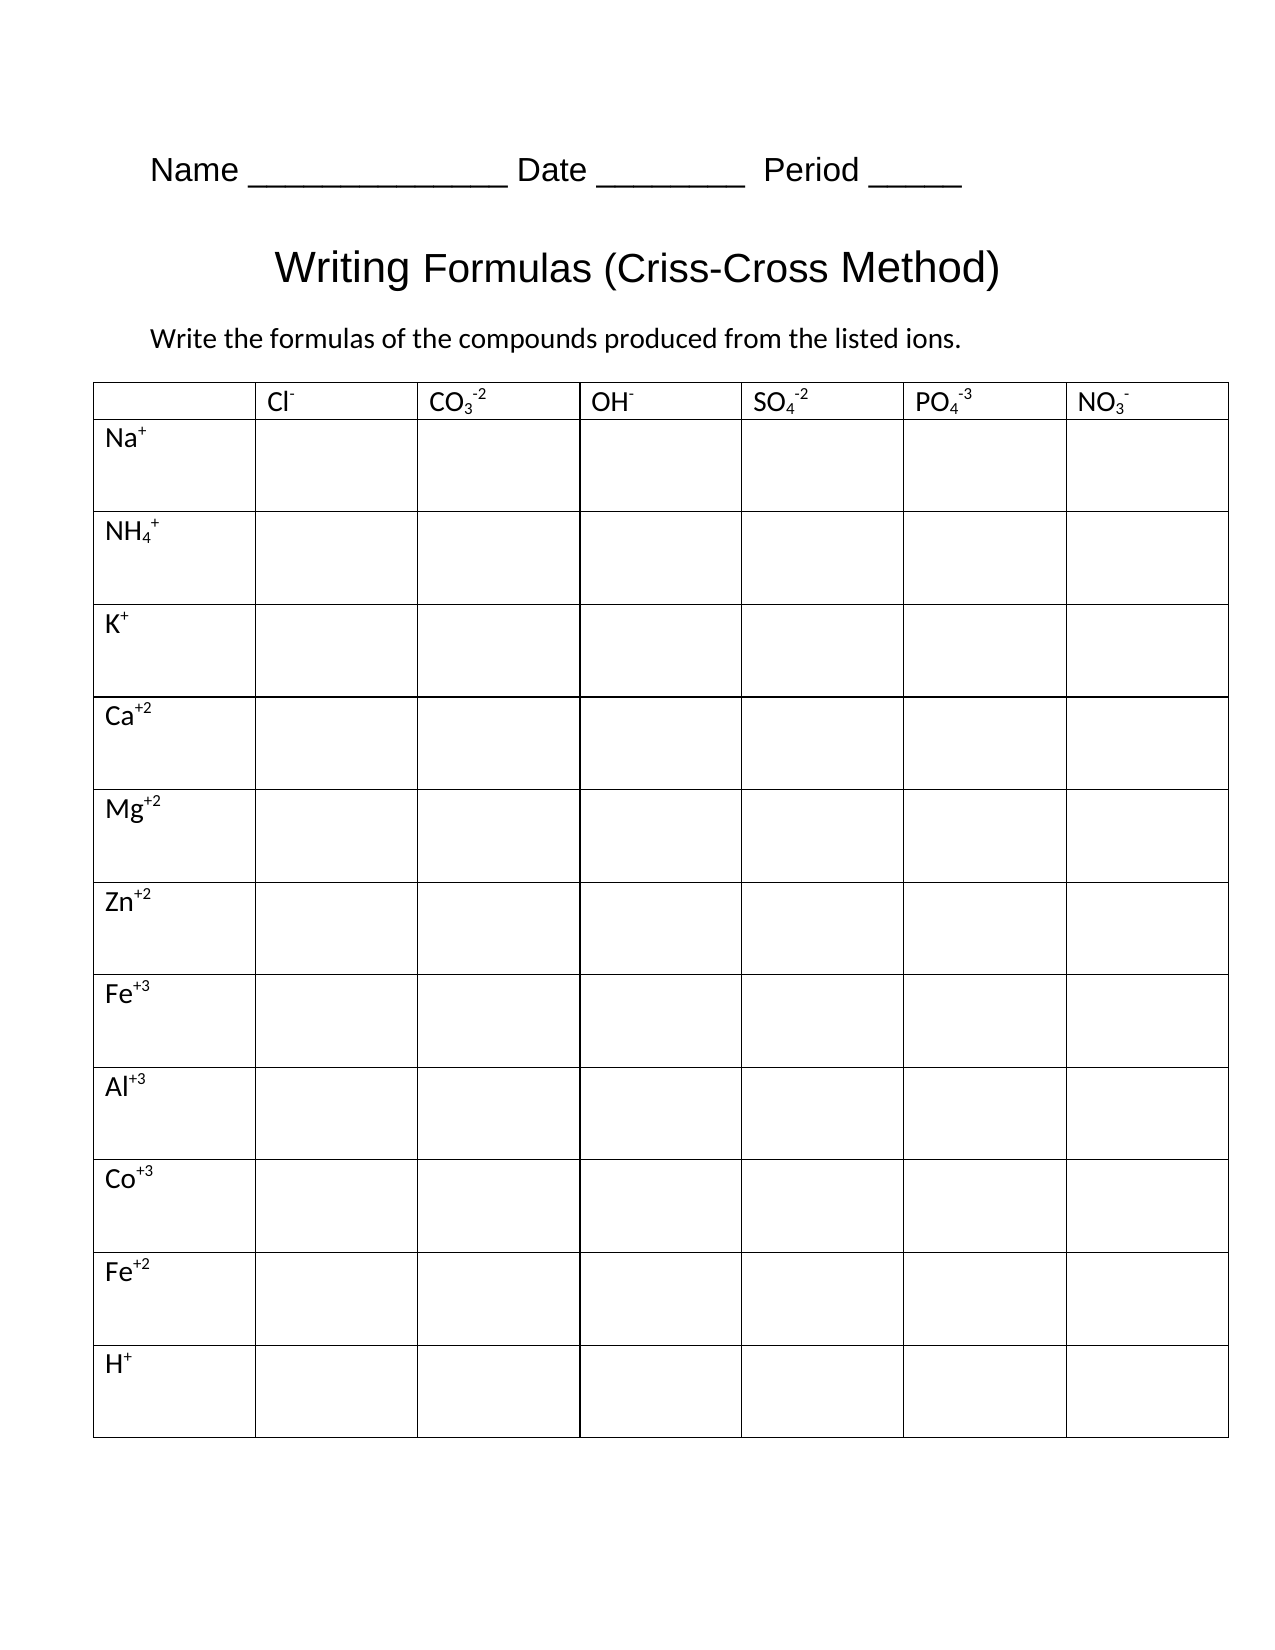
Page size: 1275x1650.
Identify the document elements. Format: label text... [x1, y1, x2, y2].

table_cell [256, 975, 417, 1067]
table_cell [1067, 1253, 1228, 1344]
table_header [94, 383, 255, 418]
table_cell [904, 698, 1066, 789]
table_cell [742, 1068, 903, 1159]
table_cell [256, 512, 417, 604]
text Write the formulas of the compounds produced from the listed ions. [150, 320, 1125, 356]
table_cell [904, 1068, 1066, 1159]
table_cell [742, 605, 903, 696]
table_cell [418, 790, 579, 882]
table_cell Ca+2 [94, 698, 255, 789]
table_cell [581, 883, 741, 974]
table_cell [418, 1253, 579, 1344]
table_cell [742, 975, 903, 1067]
table_cell [418, 1346, 579, 1437]
table_cell [256, 698, 417, 789]
table_cell [1067, 790, 1228, 882]
table_cell [581, 1068, 741, 1159]
table_cell [1067, 1160, 1228, 1252]
table_cell [904, 975, 1066, 1067]
table_cell [904, 512, 1066, 604]
table_header Cl- [256, 383, 417, 418]
table_cell [256, 790, 417, 882]
table_cell Al+3 [94, 1068, 255, 1159]
table_header SO4-2 [742, 383, 903, 418]
table_cell [256, 1346, 417, 1437]
table_cell Zn+2 [94, 883, 255, 974]
table_cell [581, 1253, 741, 1344]
table_cell [418, 1068, 579, 1159]
table_cell Na+ [94, 420, 255, 511]
table_cell [1067, 420, 1228, 511]
table_cell [1067, 512, 1228, 604]
table_cell [256, 1160, 417, 1252]
text Name ______________ Date ________ Period _____ [47, 150, 1125, 188]
table_cell [904, 1253, 1066, 1344]
table_cell K+ [94, 605, 255, 696]
table_cell [1067, 605, 1228, 696]
table_cell [418, 420, 579, 511]
table_header OH- [581, 383, 741, 418]
table_cell [581, 975, 741, 1067]
table_cell [581, 698, 741, 789]
table_cell Mg+2 [94, 790, 255, 882]
table_cell [418, 605, 579, 696]
table_cell [904, 1346, 1066, 1437]
table_cell [418, 512, 579, 604]
table_cell [581, 605, 741, 696]
table_cell Fe+2 [94, 1253, 255, 1344]
table_cell [742, 883, 903, 974]
table_cell [581, 512, 741, 604]
table_cell [581, 1160, 741, 1252]
table_cell [1067, 698, 1228, 789]
table_cell [256, 420, 417, 511]
table_cell [256, 883, 417, 974]
table_cell [256, 605, 417, 696]
table_cell [904, 605, 1066, 696]
table_cell [1067, 1068, 1228, 1159]
table_cell [418, 975, 579, 1067]
table_cell [581, 420, 741, 511]
table_cell [904, 790, 1066, 882]
table_cell [742, 420, 903, 511]
table_cell Fe+3 [94, 975, 255, 1067]
table_cell [742, 790, 903, 882]
table_cell [418, 698, 579, 789]
table_cell [742, 512, 903, 604]
table_cell [1067, 1346, 1228, 1437]
text Writing Formulas (Criss-Cross Method) [150, 241, 1125, 292]
table_cell [1067, 975, 1228, 1067]
table_cell [742, 698, 903, 789]
table_cell [418, 1160, 579, 1252]
table_cell Co+3 [94, 1160, 255, 1252]
table_cell [904, 883, 1066, 974]
table_cell NH4+ [94, 512, 255, 604]
table_cell [256, 1068, 417, 1159]
table_cell [742, 1160, 903, 1252]
table_cell [1067, 883, 1228, 974]
table_header NO3- [1067, 383, 1228, 418]
table_header PO4-3 [904, 383, 1066, 418]
table_cell [742, 1346, 903, 1437]
table_cell [904, 1160, 1066, 1252]
table_cell H+ [94, 1346, 255, 1437]
table_cell [581, 1346, 741, 1437]
table_cell [418, 883, 579, 974]
table_cell [581, 790, 741, 882]
table_cell [904, 420, 1066, 511]
table_header CO3-2 [418, 383, 579, 418]
table_cell [256, 1253, 417, 1344]
table_cell [742, 1253, 903, 1344]
